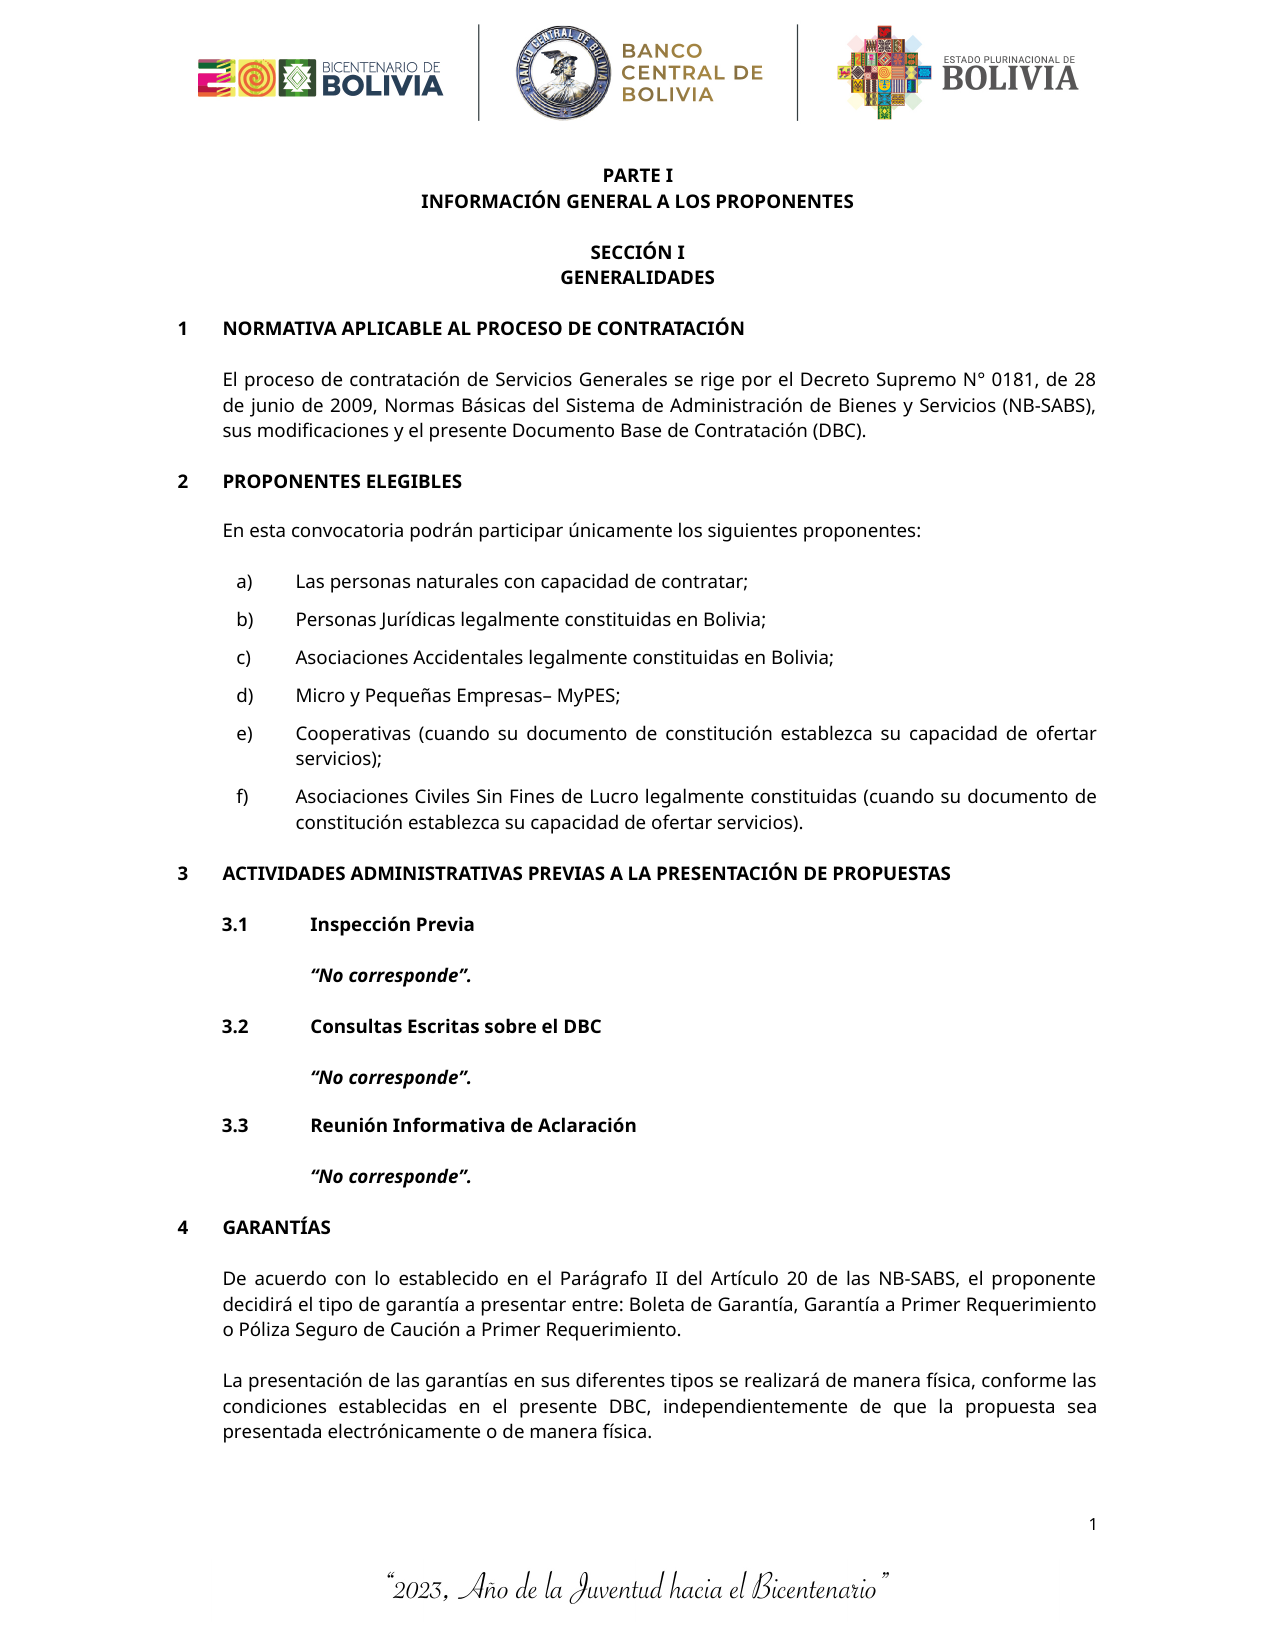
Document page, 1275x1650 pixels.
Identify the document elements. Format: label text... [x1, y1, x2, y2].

list Personas Jurídicas legalmente constituidas en Bolivia; [236, 606, 1098, 631]
text En esta convocatoria podrán participar únicamente los siguientes proponentes: [222, 517, 1098, 542]
list Consultas Escritas sobre el DBC [222, 1013, 1098, 1039]
text PARTE I [177, 162, 1098, 188]
title GARANTÍAS [177, 1214, 1098, 1240]
picture [0, 8, 1275, 124]
title NORMATIVA APLICABLE AL PROCESO DE CONTRATACIÓN [177, 316, 1098, 341]
list Las personas naturales con capacidad de contratar; [236, 568, 1098, 593]
list Micro y Pequeñas Empresas– MyPES; [236, 682, 1098, 707]
title PROPONENTES ELEGIBLES [177, 469, 1098, 494]
text INFORMACIÓN GENERAL A LOS PROPONENTES [177, 188, 1098, 213]
list Asociaciones Accidentales legalmente constituidas en Bolivia; [236, 644, 1098, 669]
list “No corresponde”. [310, 962, 1098, 988]
title ACTIVIDADES ADMINISTRATIVAS PREVIAS A LA PRESENTACIÓN DE PROPUESTAS [177, 860, 1098, 886]
list Cooperativas (cuando su documento de constitución establezca su capacidad de ofertar servicios); [236, 720, 1098, 771]
text El proceso de contratación de Servicios Generales se rige por el Decreto Supremo N° 0181, de 28 de junio de 2009, Normas Básicas del Sistema de Administración de Bienes y Servicios (NB-SABS), sus modificaciones y el presente Documento Base de Contratación (DBC). [222, 367, 1098, 443]
text “No corresponde”. [310, 1163, 1098, 1189]
list Reunión Informativa de Aclaración [222, 1112, 1098, 1138]
text GENERALIDADES [177, 264, 1098, 290]
text De acuerdo con lo establecido en el Parágrafo II del Artículo 20 de las NB-SABS, el proponente decidirá el tipo de garantía a presentar entre: Boleta de Garantía, Garantía a Primer Requerimiento o Póliza Seguro de Caución a Primer Requerimiento. [222, 1266, 1098, 1342]
list Asociaciones Civiles Sin Fines de Lucro legalmente constituidas (cuando su documento de constitución establezca su capacidad de ofertar servicios). [236, 783, 1098, 834]
list “No corresponde”. [310, 1064, 1098, 1090]
picture [0, 1559, 1272, 1622]
list Inspección Previa [222, 911, 1098, 937]
text SECCIÓN I [177, 239, 1098, 264]
text La presentación de las garantías en sus diferentes tipos se realizará de manera física, conforme las condiciones establecidas en el presente DBC, independientemente de que la propuesta sea presentada electrónicamente o de manera física. [222, 1368, 1098, 1444]
